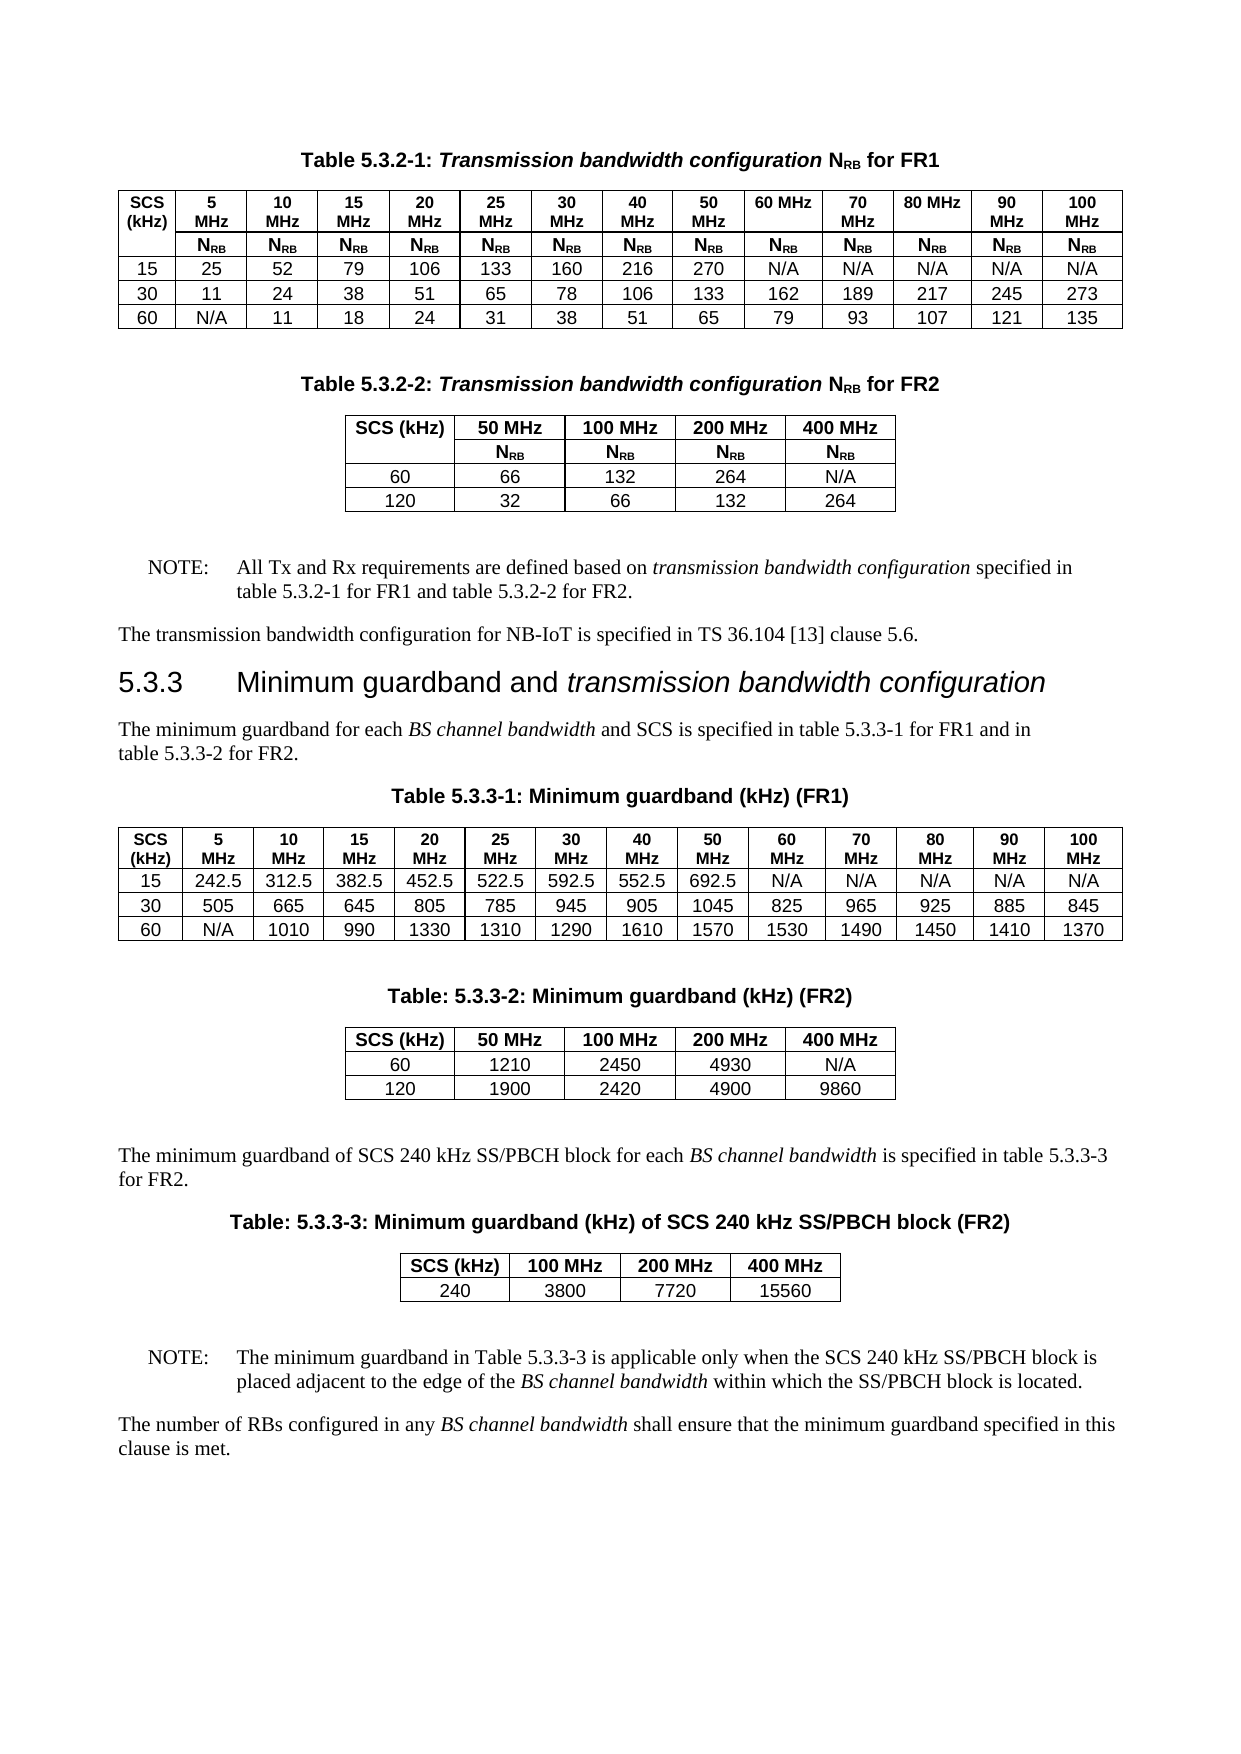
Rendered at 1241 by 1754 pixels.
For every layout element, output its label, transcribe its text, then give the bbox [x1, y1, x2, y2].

table_cell 32 [455, 488, 564, 511]
table_header 50 MHz [455, 1028, 564, 1051]
table_cell N/A [1043, 257, 1122, 280]
table_cell 24 [390, 305, 459, 328]
table_cell 692.5 [678, 869, 748, 892]
table_cell 93 [823, 305, 893, 328]
table_cell NRB [455, 440, 564, 463]
table_cell N/A [745, 257, 822, 280]
table_cell 120 [346, 488, 454, 511]
table_header SCS (kHz) [346, 1028, 454, 1051]
table_header 60 MHz [749, 828, 825, 868]
table_cell 885 [974, 893, 1044, 916]
text Table 5.3.2-1: Transmission bandwidth configuration NRB for FR1 [118, 148, 1122, 172]
table_cell NRB [603, 233, 672, 256]
table_cell NRB [786, 440, 895, 463]
table_cell 4900 [676, 1076, 785, 1099]
table_cell N/A [1045, 869, 1122, 892]
table_cell 216 [603, 257, 672, 280]
table_cell 15 [119, 257, 175, 280]
table_cell 805 [395, 893, 464, 916]
table_header SCS (kHz) [119, 191, 175, 256]
table_cell 264 [786, 488, 895, 511]
table_cell 1900 [455, 1076, 564, 1099]
table_cell 845 [1045, 893, 1122, 916]
table_cell 30 [119, 281, 175, 304]
table_cell N/A [974, 869, 1044, 892]
table_header 400 MHz [786, 416, 895, 439]
text Table: 5.3.3-3: Minimum guardband (kHz) of SCS 240 kHz SS/PBCH block (FR2) [118, 1210, 1122, 1234]
table_header 30 MHz [532, 191, 602, 231]
table_cell 312.5 [254, 869, 323, 892]
table_cell 132 [676, 488, 785, 511]
text The number of RBs configured in any BS channel bandwidth shall ensure that the minimum guardband specified in this clause is met. [118, 1412, 1122, 1460]
table_header 50 MHz [678, 828, 748, 868]
table_header SCS (kHz) [119, 828, 182, 868]
table_cell N/A [749, 869, 825, 892]
table_header 100 MHz [510, 1254, 620, 1277]
text The minimum guardband of SCS 240 kHz SS/PBCH block for each BS channel bandwidth is specified in table 5.3.3-3 for FR2. [118, 1143, 1122, 1191]
table_cell NRB [390, 233, 459, 256]
table_cell 1210 [455, 1052, 564, 1075]
table_cell 645 [324, 893, 394, 916]
table_header 15 MHz [318, 191, 389, 231]
table_cell 1290 [536, 917, 606, 940]
table_cell 1530 [749, 917, 825, 940]
table_cell 51 [603, 305, 672, 328]
table_header 40 MHz [607, 828, 677, 868]
table_header 50 MHz [455, 416, 564, 439]
table_cell 273 [1043, 281, 1122, 304]
table_cell 11 [247, 305, 317, 328]
text The minimum guardband for each BS channel bandwidth and SCS is specified in table 5.3.3-1 for FR1 and in table 5.3.3-2 for FR2. [118, 717, 1122, 765]
table_cell 60 [119, 917, 182, 940]
table_header 40 MHz [603, 191, 672, 231]
table_header SCS (kHz) [346, 416, 454, 463]
table_cell 1330 [395, 917, 464, 940]
table_cell 120 [346, 1076, 454, 1099]
table_cell 1570 [678, 917, 748, 940]
table_cell 133 [461, 257, 531, 280]
table_cell 1610 [607, 917, 677, 940]
table_cell 990 [324, 917, 394, 940]
table_cell 15560 [731, 1278, 840, 1301]
table_cell 78 [532, 281, 602, 304]
table_cell 65 [673, 305, 744, 328]
table_cell 9860 [786, 1076, 895, 1099]
table_cell NRB [461, 233, 531, 256]
table_cell 3800 [510, 1278, 620, 1301]
table_cell 2420 [565, 1076, 675, 1099]
table_cell NRB [673, 233, 744, 256]
table_cell N/A [823, 257, 893, 280]
text Table: 5.3.3-2: Minimum guardband (kHz) (FR2) [118, 984, 1122, 1008]
table_header 90 MHz [972, 191, 1042, 231]
table_cell N/A [826, 869, 896, 892]
table_cell NRB [566, 440, 675, 463]
table_cell 60 [346, 1052, 454, 1075]
table_header 100 MHz [565, 1028, 675, 1051]
table_header 5 MHz [176, 191, 246, 231]
table_header 20 MHz [390, 191, 459, 231]
table_header 10 MHz [254, 828, 323, 868]
table_cell N/A [183, 917, 253, 940]
table_cell 11 [176, 281, 246, 304]
table_header 15 MHz [324, 828, 394, 868]
text The transmission bandwidth configuration for NB-IoT is specified in TS 36.104 [13] clause 5.6. [118, 622, 1122, 646]
table_cell 270 [673, 257, 744, 280]
table_header 80 MHz [894, 191, 971, 231]
table_cell 217 [894, 281, 971, 304]
table_cell 79 [745, 305, 822, 328]
table_cell NRB [676, 440, 785, 463]
table_cell 242.5 [183, 869, 253, 892]
table_header 400 MHz [786, 1028, 895, 1051]
table_header 200 MHz [676, 1028, 785, 1051]
table_header 25 MHz [461, 191, 531, 231]
table_cell 2450 [565, 1052, 675, 1075]
table_cell 18 [318, 305, 389, 328]
table_cell 24 [247, 281, 317, 304]
table_cell 189 [823, 281, 893, 304]
table_cell 52 [247, 257, 317, 280]
table_cell NRB [894, 233, 971, 256]
table_cell 51 [390, 281, 459, 304]
table_cell 1010 [254, 917, 323, 940]
table_cell 1490 [826, 917, 896, 940]
table_cell 1410 [974, 917, 1044, 940]
table_cell 905 [607, 893, 677, 916]
table_cell NRB [823, 233, 893, 256]
table_cell 592.5 [536, 869, 606, 892]
table_cell 245 [972, 281, 1042, 304]
table_cell 4930 [676, 1052, 785, 1075]
table_cell 79 [318, 257, 389, 280]
table_header 100 MHz [1045, 828, 1122, 868]
table_header SCS (kHz) [401, 1254, 509, 1277]
table_cell 1310 [466, 917, 535, 940]
table_cell 135 [1043, 305, 1122, 328]
table_cell NRB [247, 233, 317, 256]
table_cell N/A [176, 305, 246, 328]
table_header 20 MHz [395, 828, 464, 868]
table_cell N/A [786, 1052, 895, 1075]
text Table 5.3.2-2: Transmission bandwidth configuration NRB for FR2 [118, 372, 1122, 396]
text NOTE: The minimum guardband in Table 5.3.3-3 is applicable only when the SCS 240 kHz SS/PBCH block is placed adjacent to the edge of the BS channel bandwidth within which the SS/PBCH block is located. [148, 1345, 1122, 1393]
table_cell 945 [536, 893, 606, 916]
table_cell N/A [897, 869, 973, 892]
table_cell N/A [894, 257, 971, 280]
table_cell 133 [673, 281, 744, 304]
table_cell 522.5 [466, 869, 535, 892]
table_header 60 MHz [745, 191, 822, 231]
table_cell 1450 [897, 917, 973, 940]
table_cell 106 [603, 281, 672, 304]
table_cell 1045 [678, 893, 748, 916]
table_cell 160 [532, 257, 602, 280]
table_cell 121 [972, 305, 1042, 328]
table_cell 1370 [1045, 917, 1122, 940]
table_cell 38 [318, 281, 389, 304]
table_cell 65 [461, 281, 531, 304]
table_header 70 MHz [823, 191, 893, 231]
table_cell 106 [390, 257, 459, 280]
table_cell N/A [972, 257, 1042, 280]
table_header 70 MHz [826, 828, 896, 868]
table_cell 382.5 [324, 869, 394, 892]
table_cell 552.5 [607, 869, 677, 892]
table_header 10 MHz [247, 191, 317, 231]
table_cell 162 [745, 281, 822, 304]
table_cell 60 [346, 464, 454, 487]
text NOTE: All Tx and Rx requirements are defined based on transmission bandwidth configuration specified in table 5.3.2-1 for FR1 and table 5.3.2-2 for FR2. [148, 555, 1122, 603]
table_header 25 MHz [466, 828, 535, 868]
table_cell 66 [455, 464, 564, 487]
table_header 200 MHz [621, 1254, 730, 1277]
table_cell 925 [897, 893, 973, 916]
table_header 90 MHz [974, 828, 1044, 868]
text Table 5.3.3-1: Minimum guardband (kHz) (FR1) [118, 784, 1122, 808]
table_cell 7720 [621, 1278, 730, 1301]
table_cell NRB [532, 233, 602, 256]
table_cell 38 [532, 305, 602, 328]
table_cell 965 [826, 893, 896, 916]
table_cell NRB [745, 233, 822, 256]
table_header 100 MHz [1043, 191, 1122, 231]
table_cell 25 [176, 257, 246, 280]
table_header 80 MHz [897, 828, 973, 868]
table_cell 31 [461, 305, 531, 328]
table_cell 665 [254, 893, 323, 916]
table_cell 825 [749, 893, 825, 916]
table_header 200 MHz [676, 416, 785, 439]
table_cell 264 [676, 464, 785, 487]
table_cell NRB [1043, 233, 1122, 256]
table_cell 452.5 [395, 869, 464, 892]
table_cell 107 [894, 305, 971, 328]
table_header 100 MHz [566, 416, 675, 439]
table_cell 785 [466, 893, 535, 916]
table_cell 132 [566, 464, 675, 487]
table_cell 505 [183, 893, 253, 916]
table_cell NRB [972, 233, 1042, 256]
table_cell NRB [176, 233, 246, 256]
table_cell 66 [566, 488, 675, 511]
table_cell N/A [786, 464, 895, 487]
table_cell 60 [119, 305, 175, 328]
table_header 30 MHz [536, 828, 606, 868]
table_header 5 MHz [183, 828, 253, 868]
table_header 400 MHz [731, 1254, 840, 1277]
table_cell 240 [401, 1278, 509, 1301]
table_header 50 MHz [673, 191, 744, 231]
text 5.3.3 Minimum guardband and transmission bandwidth configuration [118, 665, 1122, 698]
table_cell 15 [119, 869, 182, 892]
table_cell NRB [318, 233, 389, 256]
table_cell 30 [119, 893, 182, 916]
